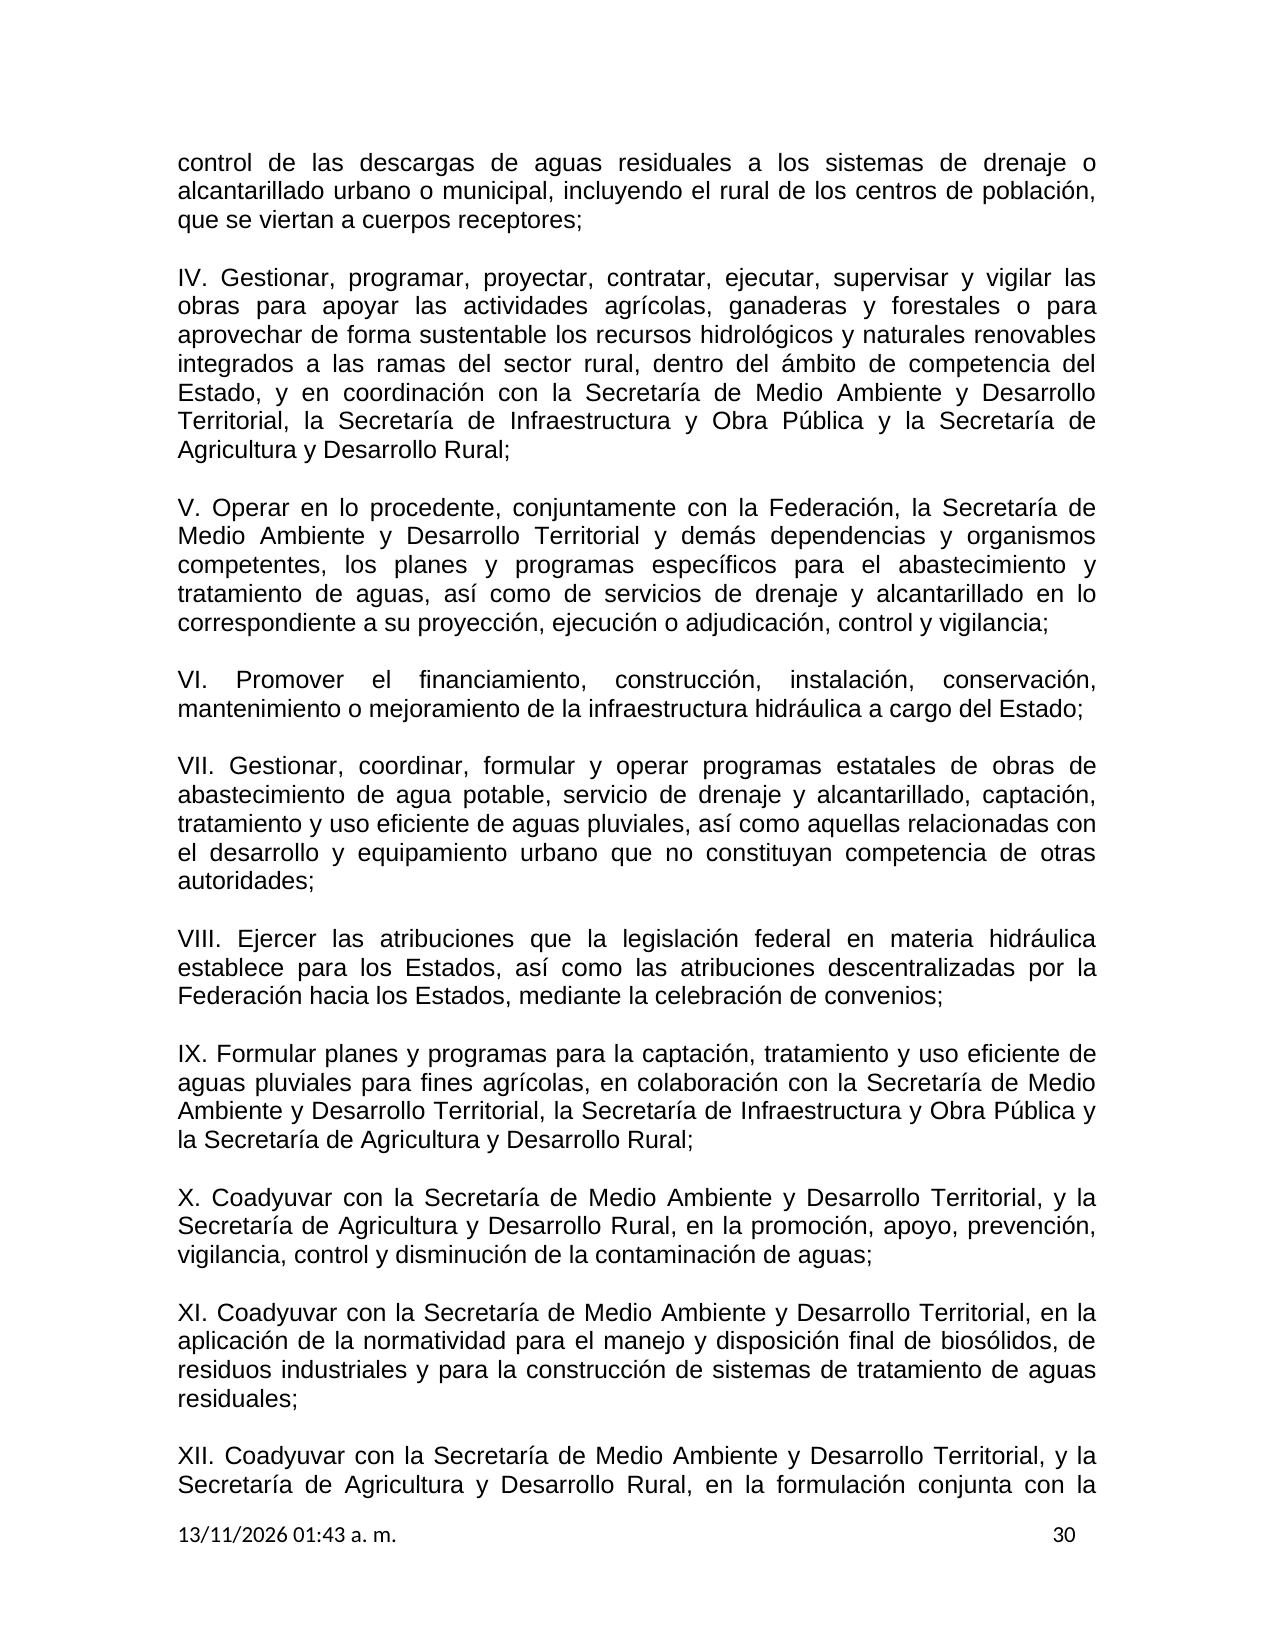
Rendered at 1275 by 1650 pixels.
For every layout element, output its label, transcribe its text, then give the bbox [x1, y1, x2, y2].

text V. Operar en lo procedente, conjuntamente con la Federación, la Secretaría de Medio Ambiente y Desarrollo Territorial y demás dependencias y organismos competentes, los planes y programas específicos para el abastecimiento y tratamiento de aguas, así como de servicios de drenaje y alcantarillado en lo correspondiente a su proyección, ejecución o adjudicación, control y vigilancia; [177, 493, 1098, 636]
text IX. Formular planes y programas para la captación, tratamiento y uso eficiente de aguas pluviales para fines agrícolas, en colaboración con la Secretaría de Medio Ambiente y Desarrollo Territorial, la Secretaría de Infraestructura y Obra Pública y la Secretaría de Agricultura y Desarrollo Rural; [177, 1039, 1098, 1154]
text X. Coadyuvar con la Secretaría de Medio Ambiente y Desarrollo Territorial, y la Secretaría de Agricultura y Desarrollo Rural, en la promoción, apoyo, prevención, vigilancia, control y disminución de la contaminación de aguas; [177, 1183, 1098, 1269]
text VII. Gestionar, coordinar, formular y operar programas estatales de obras de abastecimiento de agua potable, servicio de drenaje y alcantarillado, captación, tratamiento y uso eficiente de aguas pluviales, así como aquellas relacionadas con el desarrollo y equipamiento urbano que no constituyan competencia de otras autoridades; [177, 751, 1098, 895]
text VIII. Ejercer las atribuciones que la legislación federal en materia hidráulica establece para los Estados, así como las atribuciones descentralizadas por la Federación hacia los Estados, mediante la celebración de convenios; [177, 924, 1098, 1010]
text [177, 1441, 1098, 1499]
text XI. Coadyuvar con la Secretaría de Medio Ambiente y Desarrollo Territorial, en la aplicación de la normatividad para el manejo y disposición final de biosólidos, de residuos industriales y para la construcción de sistemas de tratamiento de aguas residuales; [177, 1298, 1098, 1413]
text VI. Promover el financiamiento, construcción, instalación, conservación, mantenimiento o mejoramiento de la infraestructura hidráulica a cargo del Estado; [177, 665, 1098, 723]
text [177, 148, 1098, 234]
text IV. Gestionar, programar, proyectar, contratar, ejecutar, supervisar y vigilar las obras para apoyar las actividades agrícolas, ganaderas y forestales o para aprovechar de forma sustentable los recursos hidrológicos y naturales renovables integrados a las ramas del sector rural, dentro del ámbito de competencia del Estado, y en coordinación con la Secretaría de Medio Ambiente y Desarrollo Territorial, la Secretaría de Infraestructura y Obra Pública y la Secretaría de Agricultura y Desarrollo Rural; [177, 263, 1098, 464]
